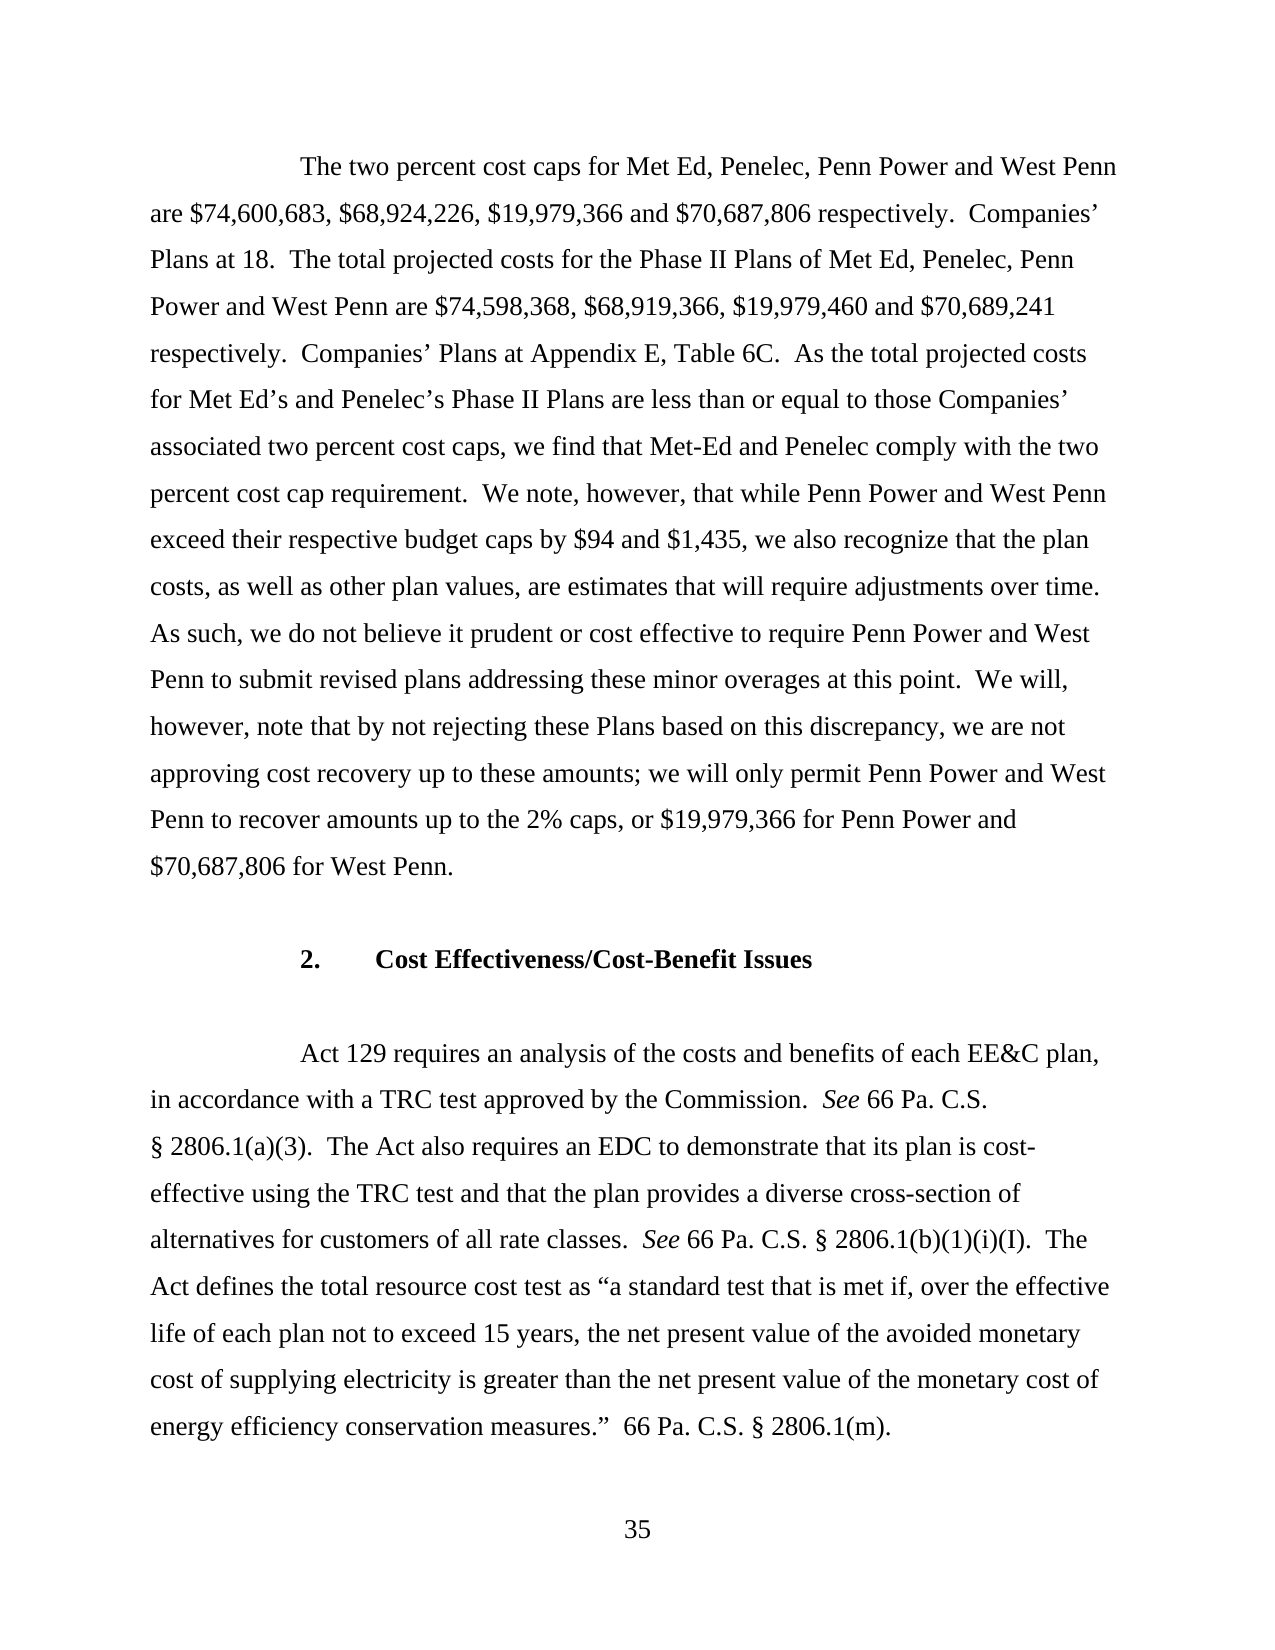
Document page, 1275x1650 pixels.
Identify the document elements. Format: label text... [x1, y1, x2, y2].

text 2. Cost Effectiveness/Cost-Benefit Issues [150, 943, 1125, 974]
text The two percent cost caps for Met Ed, Penelec, Penn Power and West Penn are $74,600,683, $68,924,226, $19,979,366 and $70,687,806 respectively. Companies’ Plans at 18. The total projected costs for the Phase II Plans of Met Ed, Penelec, Penn Power and West Penn are $74,598,368, $68,919,366, $19,979,460 and $70,689,241 respectively. Companies’ Plans at Appendix E, Table 6C. As the total projected costs for Met Ed’s and Penelec’s Phase II Plans are less than or equal to those Companies’ associated two percent cost caps, we find that Met-Ed and Penelec comply with the two percent cost cap requirement. We note, however, that while Penn Power and West Penn exceed their respective budget caps by $94 and $1,435, we also recognize that the plan costs, as well as other plan values, are estimates that will require adjustments over time. As such, we do not believe it prudent or cost effective to require Penn Power and West Penn to submit revised plans addressing these minor overages at this point. We will, however, note that by not rejecting these Plans based on this discrepancy, we are not approving cost recovery up to these amounts; we will only permit Penn Power and West Penn to recover amounts up to the 2% caps, or $19,979,366 for Penn Power and $70,687,806 for West Penn. [150, 150, 1125, 881]
text Act 129 requires an analysis of the costs and benefits of each EE&C plan, in accordance with a TRC test approved by the Commission. See 66 Pa. C.S. § 2806.1(a)(3). The Act also requires an EDC to demonstrate that its plan is cost-effective using the TRC test and that the plan provides a diverse cross-section of alternatives for customers of all rate classes. See 66 Pa. C.S. § 2806.1(b)(1)(i)(I). The Act defines the total resource cost test as “a standard test that is met if, over the effective life of each plan not to exceed 15 years, the net present value of the avoided monetary cost of supplying electricity is greater than the net present value of the monetary cost of energy efficiency conservation measures.” 66 Pa. C.S. § 2806.1(m). [150, 1037, 1125, 1441]
